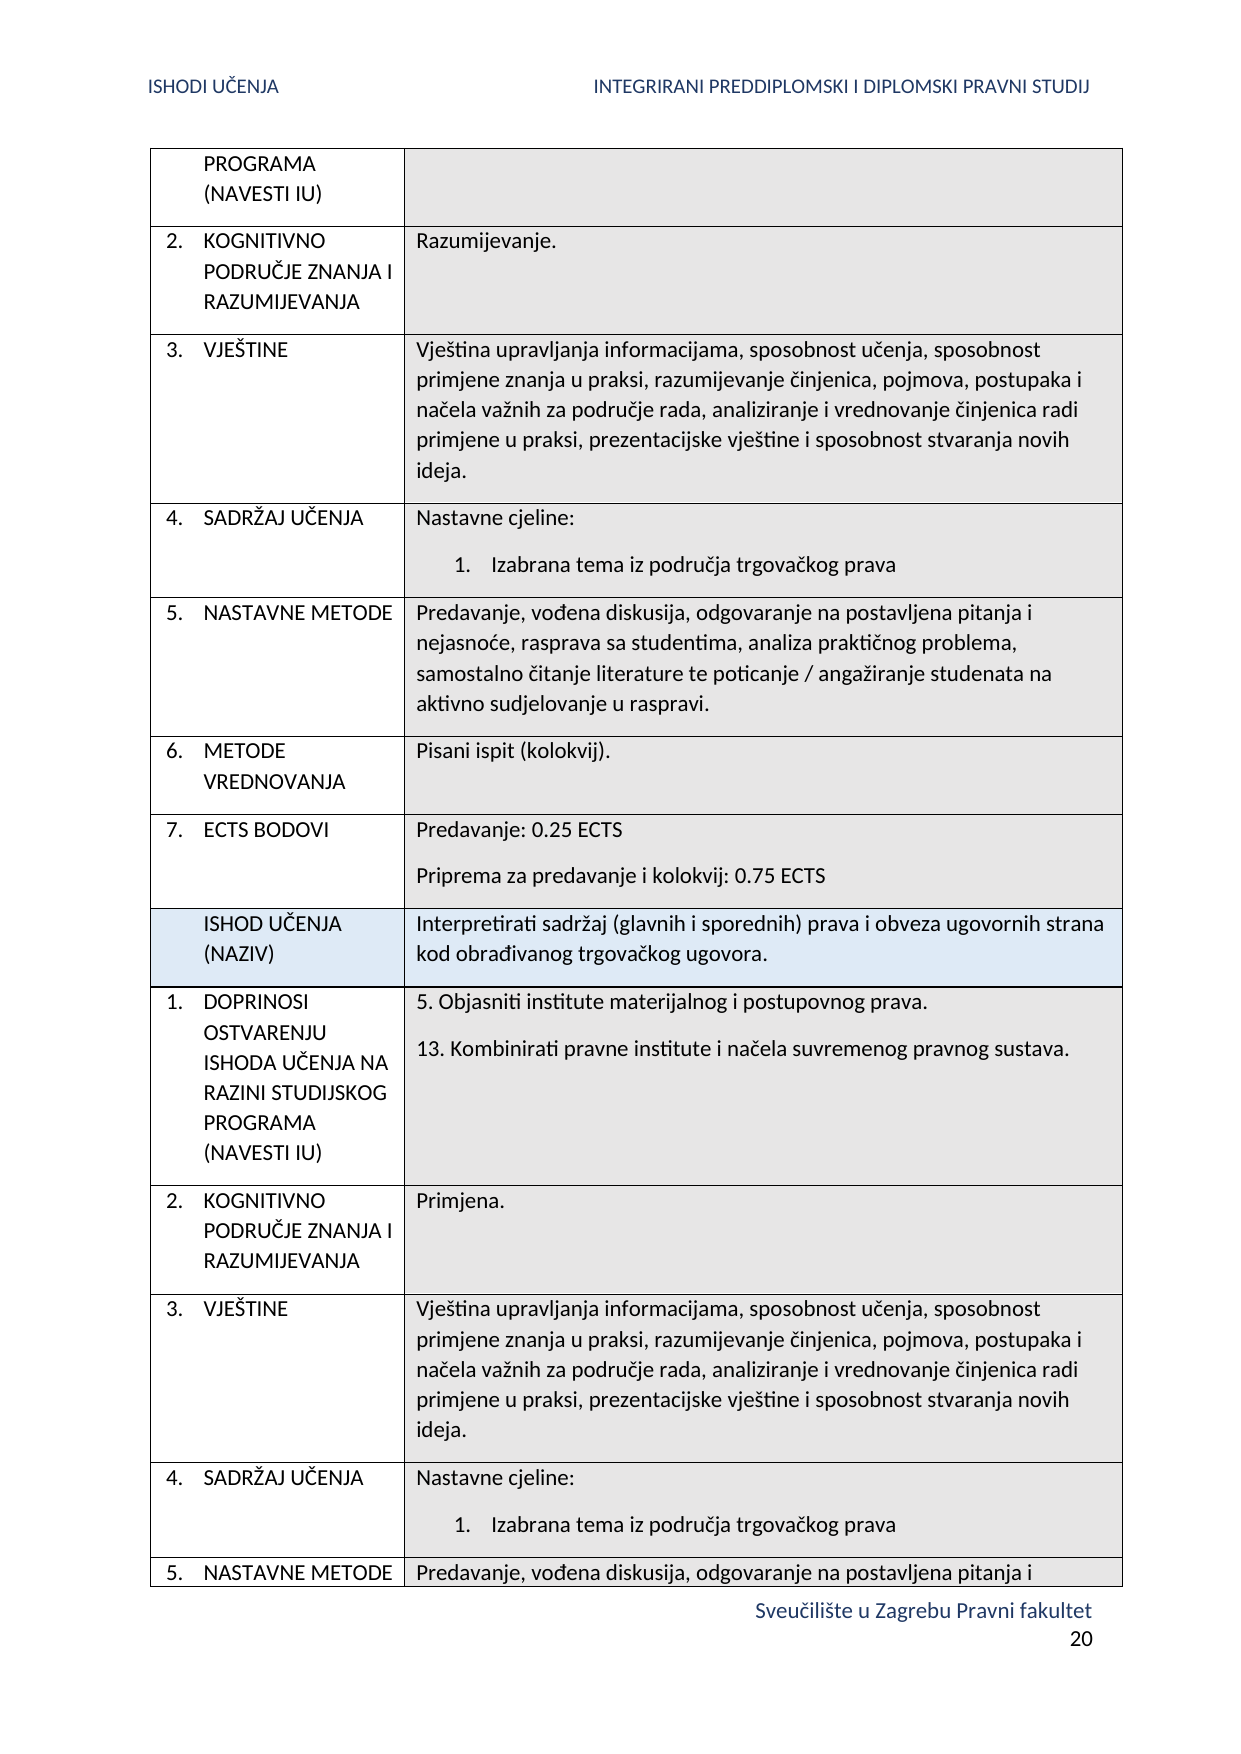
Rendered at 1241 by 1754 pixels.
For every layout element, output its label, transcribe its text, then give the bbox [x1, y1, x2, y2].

table_cell NASTAVNE METODE [151, 1558, 404, 1586]
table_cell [151, 149, 404, 226]
table_cell ISHOD UČENJA (NAZIV) [151, 909, 404, 986]
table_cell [405, 1558, 1122, 1586]
table_cell NASTAVNE METODE [151, 598, 404, 736]
table_cell Nastavne cjeline: Izabrana tema iz područja trgovačkog prava [405, 504, 1122, 597]
table_cell Nastavne cjeline: Izabrana tema iz područja trgovačkog prava [405, 1463, 1122, 1557]
table_cell Vještina upravljanja informacijama, sposobnost učenja, sposobnost primjene znanja u praksi, razumijevanje činjenica, pojmova, postupaka i načela važnih za područje rada, analiziranje i vrednovanje činjenica radi primjene u praksi, prezentacijske vještine i sposobnost stvaranja novih ideja. [405, 1295, 1122, 1462]
table_cell ECTS BODOVI [151, 815, 404, 908]
table_cell Predavanje: 0.25 ECTS Priprema za predavanje i kolokvij: 0.75 ECTS [405, 815, 1122, 908]
table_cell KOGNITIVNO PODRUČJE ZNANJA I RAZUMIJEVANJA [151, 1186, 404, 1293]
table_cell Razumijevanje. [405, 227, 1122, 334]
table_cell VJEŠTINE [151, 1295, 404, 1462]
table_cell Primjena. [405, 1186, 1122, 1293]
table_cell Vještina upravljanja informacijama, sposobnost učenja, sposobnost primjene znanja u praksi, razumijevanje činjenica, pojmova, postupaka i načela važnih za područje rada, analiziranje i vrednovanje činjenica radi primjene u praksi, prezentacijske vještine i sposobnost stvaranja novih ideja. [405, 335, 1122, 502]
table_cell METODE VREDNOVANJA [151, 737, 404, 814]
table_cell DOPRINOSI OSTVARENJU ISHODA UČENJA NA RAZINI STUDIJSKOG PROGRAMA (NAVESTI IU) [151, 988, 404, 1185]
table_cell SADRŽAJ UČENJA [151, 504, 404, 597]
table_cell KOGNITIVNO PODRUČJE ZNANJA I RAZUMIJEVANJA [151, 227, 404, 334]
table_cell Interpretirati sadržaj (glavnih i sporednih) prava i obveza ugovornih strana kod obrađivanog trgovačkog ugovora. [405, 909, 1122, 986]
table_cell Pisani ispit (kolokvij). [405, 737, 1122, 814]
table_cell VJEŠTINE [151, 335, 404, 502]
table_cell SADRŽAJ UČENJA [151, 1463, 404, 1557]
table_cell 5. Objasniti institute materijalnog i postupovnog prava. 13. Kombinirati pravne institute i načela suvremenog pravnog sustava. [405, 988, 1122, 1185]
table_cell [405, 149, 1122, 226]
